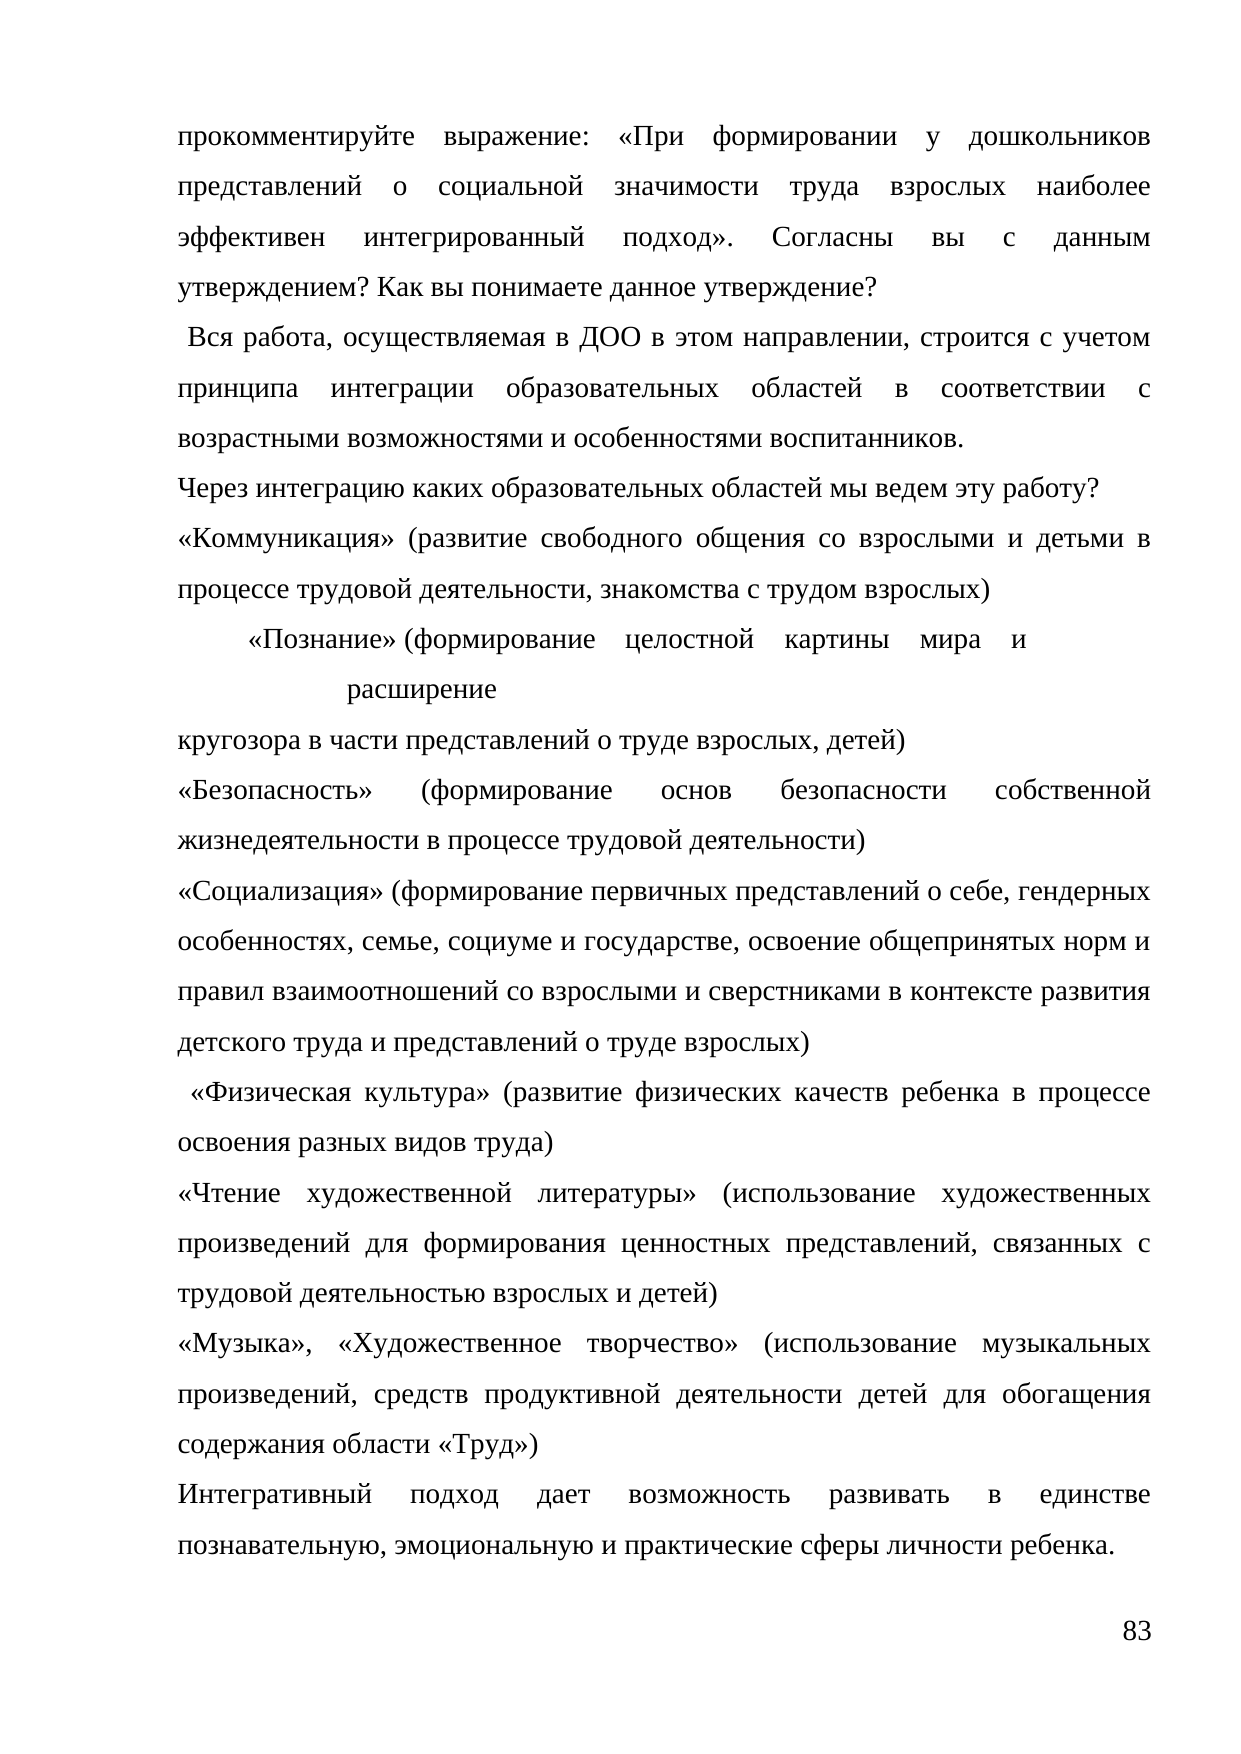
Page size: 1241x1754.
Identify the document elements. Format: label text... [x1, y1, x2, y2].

text «Социализация» (формирование первичных представлений о себе, гендерных особенностях, семье, социуме и государстве, освоение общепринятых норм и правил взаимоотношений со взрослыми и сверстниками в контексте развития детского труда и представлений о труде взрослых) [177, 873, 1152, 1057]
text кругозора в части представлений о труде взрослых, детей) [177, 722, 1152, 755]
text Вся работа, осуществляемая в ДОО в этом направлении, строится с учетом принципа интеграции образовательных областей в соответствии с возрастными возможностями и особенностями воспитанников. [177, 319, 1152, 453]
text «Музыка», «Художественное творчество» (использование музыкальных произведений, средств продуктивной деятельности детей для обогащения содержания области «Труд») [177, 1326, 1152, 1460]
text прокомментируйте выражение: «При формировании у дошкольников представлений о социальной значимости труда взрослых наиболее эффективен интегрированный подход». Согласны вы с данным утверждением? Как вы понимаете данное утверждение? [177, 118, 1152, 303]
text «Безопасность» (формирование основ безопасности собственной жизнедеятельности в процессе трудовой деятельности) [177, 772, 1152, 856]
text «Физическая культура» (развитие физических качеств ребенка в процессе освоения разных видов труда) [177, 1074, 1152, 1158]
text «Чтение художественной литературы» (использование художественных произведений для формирования ценностных представлений, связанных с трудовой деятельностью взрослых и детей) [177, 1175, 1152, 1309]
text «Познание» (формирование целостной картины мира и расширение [177, 621, 1152, 705]
text Через интеграцию каких образовательных областей мы ведем эту работу? [177, 470, 1152, 504]
text «Коммуникация» (развитие свободного общения со взрослыми и детьми в процессе трудовой деятельности, знакомства с трудом взрослых) [177, 521, 1152, 604]
text Интегративный подход дает возможность развивать в единстве познавательную, эмоциональную и практические сферы личности ребенка. [177, 1477, 1152, 1560]
